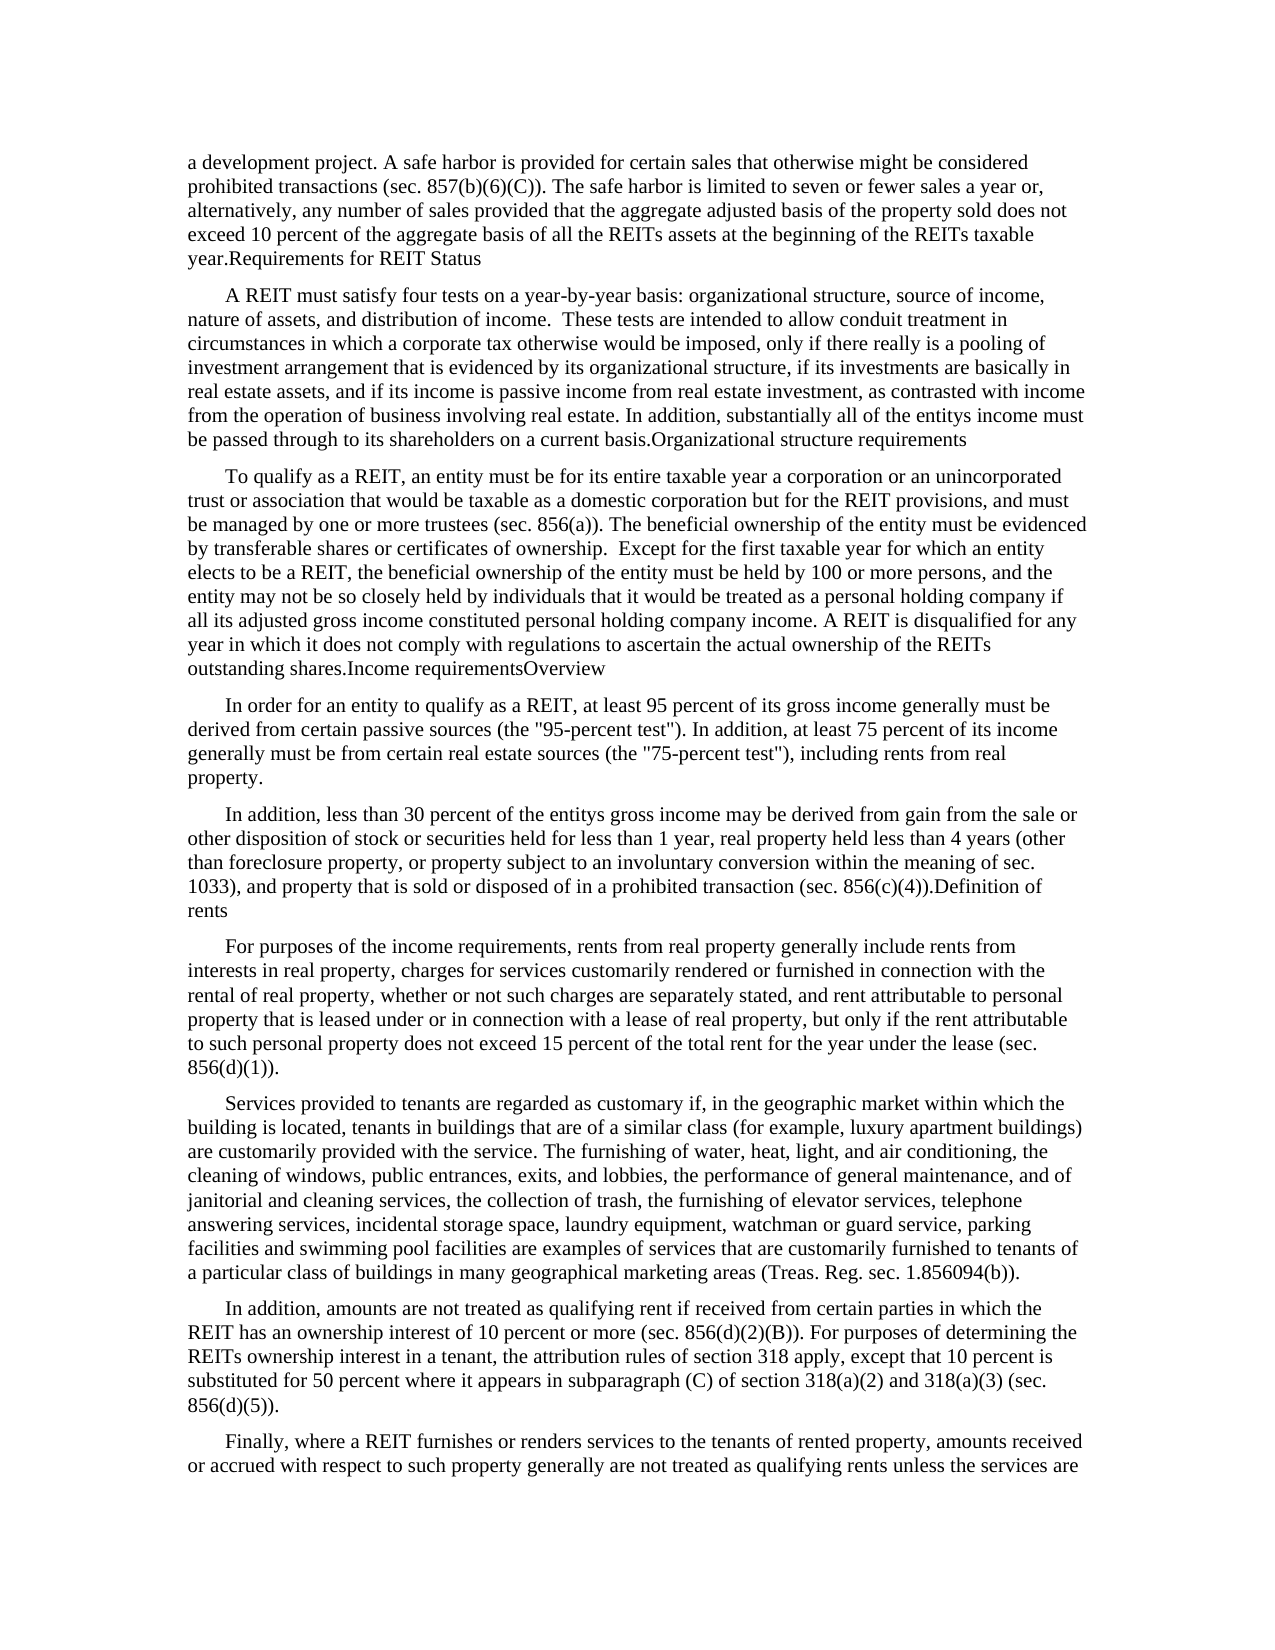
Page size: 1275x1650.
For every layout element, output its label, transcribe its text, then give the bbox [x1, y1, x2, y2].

text In addition, less than 30 percent of the entitys gross income may be derived from gain from the sale or other disposition of stock or securities held for less than 1 year, real property held less than 4 years (other than foreclosure property, or property subject to an involuntary conversion within the meaning of sec. 1033), and property that is sold or disposed of in a prohibited transaction (sec. 856(c)(4)).Definition of rents [187, 802, 1087, 922]
text Services provided to tenants are regarded as customary if, in the geographic market within which the building is located, tenants in buildings that are of a similar class (for example, luxury apartment buildings) are customarily provided with the service. The furnishing of water, heat, light, and air conditioning, the cleaning of windows, public entrances, exits, and lobbies, the performance of general maintenance, and of janitorial and cleaning services, the collection of trash, the furnishing of elevator services, telephone answering services, incidental storage space, laundry equipment, watchman or guard service, parking facilities and swimming pool facilities are examples of services that are customarily furnished to tenants of a particular class of buildings in many geographical marketing areas (Treas. Reg. sec. 1.856094(b)). [187, 1091, 1087, 1284]
text A REIT must satisfy four tests on a year-by-year basis: organizational structure, source of income, nature of assets, and distribution of income. These tests are intended to allow conduit treatment in circumstances in which a corporate tax otherwise would be imposed, only if there really is a pooling of investment arrangement that is evidenced by its organizational structure, if its investments are basically in real estate assets, and if its income is passive income from real estate investment, as contrasted with income from the operation of business involving real estate. In addition, substantially all of the entitys income must be passed through to its shareholders on a current basis.Organizational structure requirements [187, 283, 1087, 451]
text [187, 150, 1087, 270]
text In order for an entity to qualify as a REIT, at least 95 percent of its gross income generally must be derived from certain passive sources (the "95-percent test"). In addition, at least 75 percent of its income generally must be from certain real estate sources (the "75-percent test"), including rents from real property. [187, 693, 1087, 789]
text To qualify as a REIT, an entity must be for its entire taxable year a corporation or an unincorporated trust or association that would be taxable as a domestic corporation but for the REIT provisions, and must be managed by one or more trustees (sec. 856(a)). The beneficial ownership of the entity must be evidenced by transferable shares or certificates of ownership. Except for the first taxable year for which an entity elects to be a REIT, the beneficial ownership of the entity must be held by 100 or more persons, and the entity may not be so closely held by individuals that it would be treated as a personal holding company if all its adjusted gross income constituted personal holding company income. A REIT is disqualified for any year in which it does not comply with regulations to ascertain the actual ownership of the REITs outstanding shares.Income requirementsOverview [187, 464, 1087, 680]
text In addition, amounts are not treated as qualifying rent if received from certain parties in which the REIT has an ownership interest of 10 percent or more (sec. 856(d)(2)(B)). For purposes of determining the REITs ownership interest in a tenant, the attribution rules of section 318 apply, except that 10 percent is substituted for 50 percent where it appears in subparagraph (C) of section 318(a)(2) and 318(a)(3) (sec. 856(d)(5)). [187, 1296, 1087, 1417]
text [187, 1429, 1087, 1477]
text For purposes of the income requirements, rents from real property generally include rents from interests in real property, charges for services customarily rendered or furnished in connection with the rental of real property, whether or not such charges are separately stated, and rent attributable to personal property that is leased under or in connection with a lease of real property, but only if the rent attributable to such personal property does not exceed 15 percent of the total rent for the year under the lease (sec. 856(d)(1)). [187, 934, 1087, 1079]
